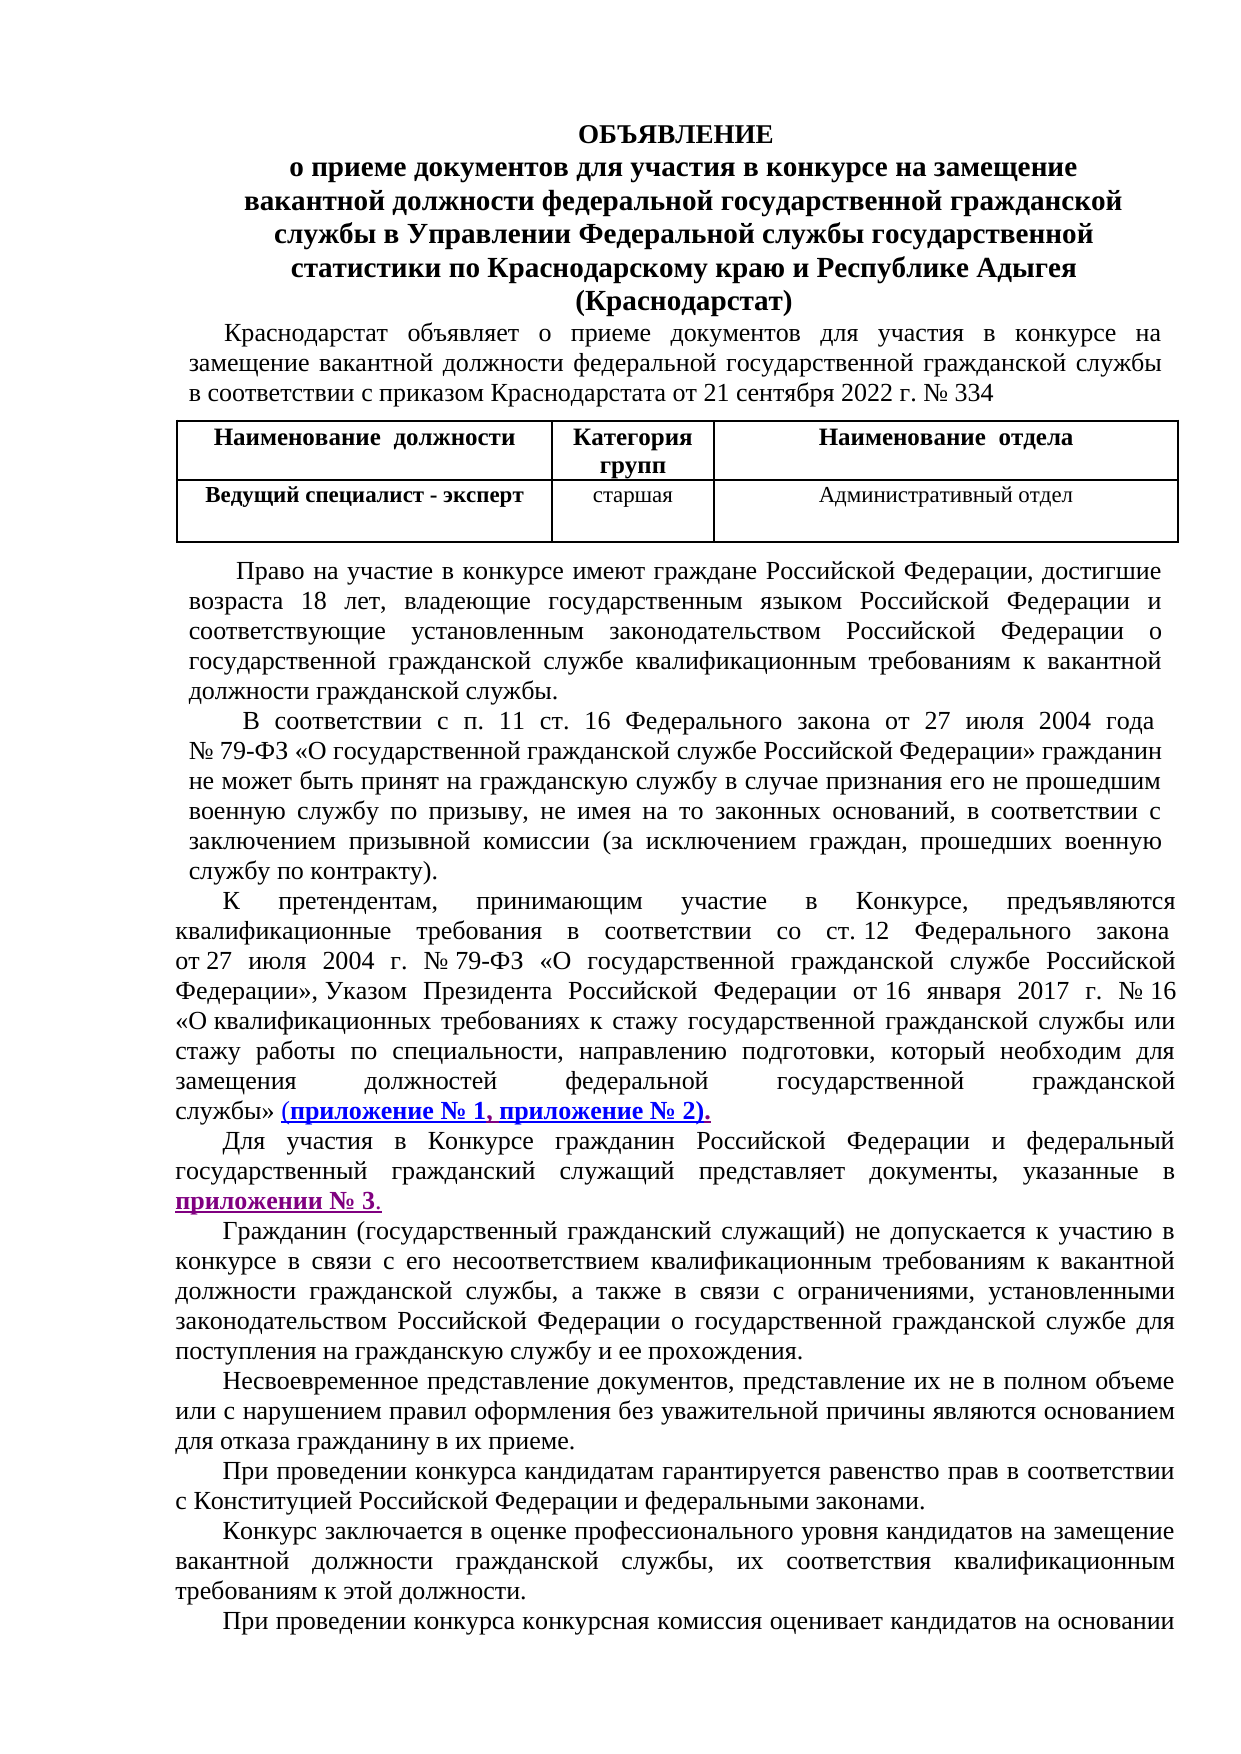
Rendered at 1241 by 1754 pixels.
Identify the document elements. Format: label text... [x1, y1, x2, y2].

table_header Право на участие в конкурсе имеют граждане Российской Федерации, достигшие возраста 18 лет, владеющие государственным языком Российской Федерации и соответствующие установленным законодательством Российской Федерации о государственной гражданской службе квалификационным требованиям к вакантной должности гражданской службы. [177, 543, 1174, 705]
table_cell [177, 885, 1174, 1635]
table_header [177, 118, 1174, 317]
table_header Категория групп [553, 422, 713, 479]
table_cell Административный отдел [715, 481, 1177, 541]
table_cell старшая [553, 481, 713, 541]
table_header Наименование отдела [715, 422, 1177, 479]
table_header Наименование должности [178, 422, 551, 479]
table_cell Краснодарстат объявляет о приеме документов для участия в конкурсе на замещение вакантной должности федеральной государственной гражданской службы в соответствии с приказом Краснодарстата от 21 сентября 2022 г. № 334 [177, 317, 1174, 419]
table_cell В соответствии с п. 11 ст. 16 Федерального закона от 27 июля 2004 года № 79-ФЗ «О государственной гражданской службе Российской Федерации» гражданин не может быть принят на гражданскую службу в случае признания его не прошедшим военную службу по призыву, не имея на то законных оснований, в соответствии с заключением призывной комиссии (за исключением граждан, прошедших военную службу по контракту). [177, 705, 1174, 885]
table_cell Ведущий специалист - эксперт [178, 481, 551, 541]
